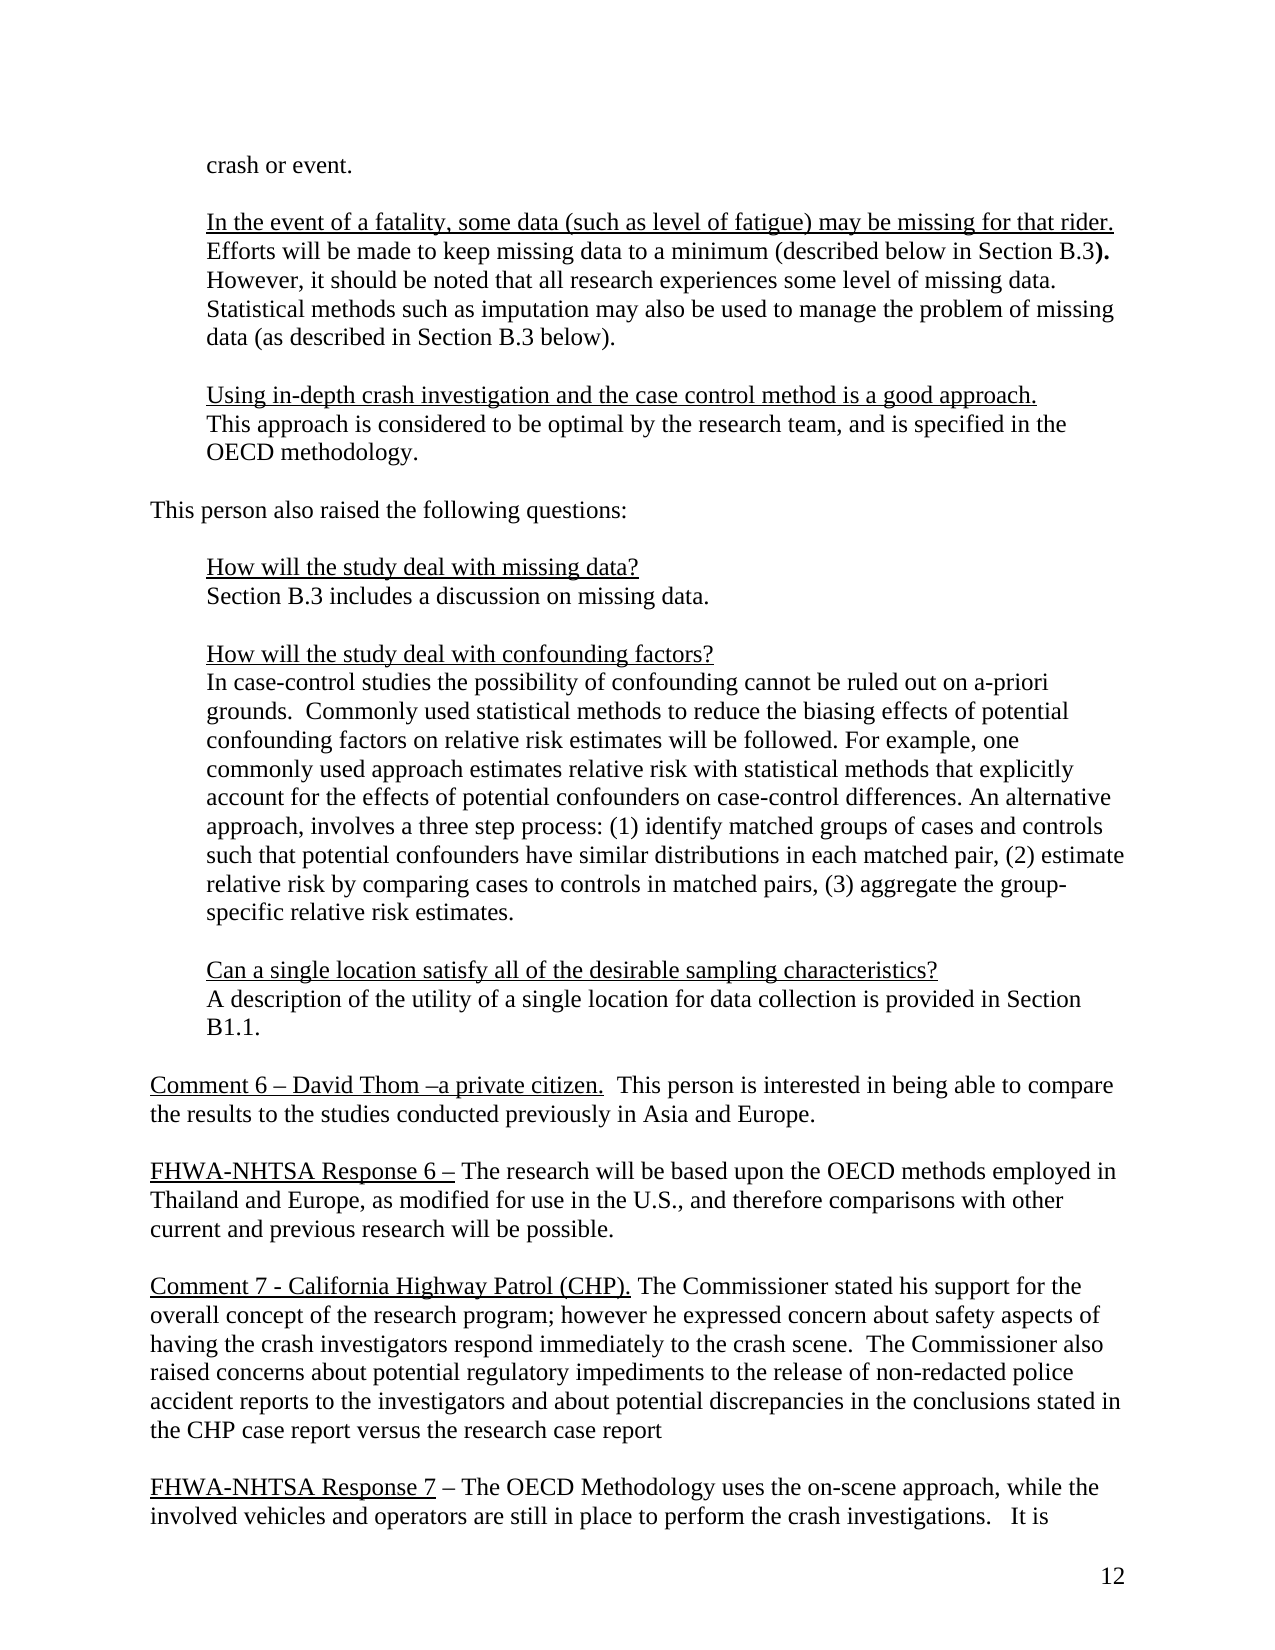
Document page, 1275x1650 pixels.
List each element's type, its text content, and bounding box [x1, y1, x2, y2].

text This person also raised the following questions: [150, 495, 1125, 524]
text Can a single location satisfy all of the desirable sampling characteristics? [150, 955, 1125, 984]
text Efforts will be made to keep missing data to a minimum (described below in Section B.3). However, it should be noted that all research experiences some level of missing data. Statistical methods such as imputation may also be used to manage the problem of missing data (as described in Section B.3 below). [206, 236, 1125, 351]
text In the event of a fatality, some data (such as level of fatigue) may be missing for that rider. [150, 207, 1125, 236]
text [150, 1472, 1125, 1530]
text A description of the utility of a single location for data collection is provided in Section B1.1. [206, 984, 1125, 1041]
text How will the study deal with missing data? [150, 552, 1125, 581]
text How will the study deal with confounding factors? [150, 639, 1125, 667]
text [206, 150, 1125, 179]
text In case-control studies the possibility of confounding cannot be ruled out on a-priori grounds. Commonly used statistical methods to reduce the biasing effects of potential confounding factors on relative risk estimates will be followed. For example, one commonly used approach estimates relative risk with statistical methods that explicitly account for the effects of potential confounders on case-control differences. An alternative approach, involves a three step process: (1) identify matched groups of cases and controls such that potential confounders have similar distributions in each matched pair, (2) estimate relative risk by comparing cases to controls in matched pairs, (3) aggregate the group-specific relative risk estimates. [206, 667, 1125, 926]
text Comment 6 – David Thom –a private citizen. This person is interested in being able to compare the results to the studies conducted previously in Asia and . [150, 1070, 1125, 1127]
text This approach is considered to be optimal by the research team, and is specified in the OECD methodology. [206, 409, 1125, 466]
text Section B.3 includes a discussion on missing data. [150, 581, 1125, 610]
text FHWA-NHTSA Response 6 – The research will be based upon the OECD methods employed in and Europe, as modified for use in the , and therefore comparisons with other current and previous research will be possible. [150, 1156, 1125, 1242]
text Comment Patrol (). The Commissioner stated his support for the overall concept of the research program; however he expressed concern about safety aspects of having the crash investigators respond immediately to the crash scene. The Commissioner also raised concerns about potential regulatory impediments to the release of non-redacted police accident reports to the investigators and about potential discrepancies in the conclusions stated in the case report versus the research case report [150, 1271, 1125, 1444]
text Using in-depth crash investigation and the case control method is a good approach. [150, 380, 1125, 409]
